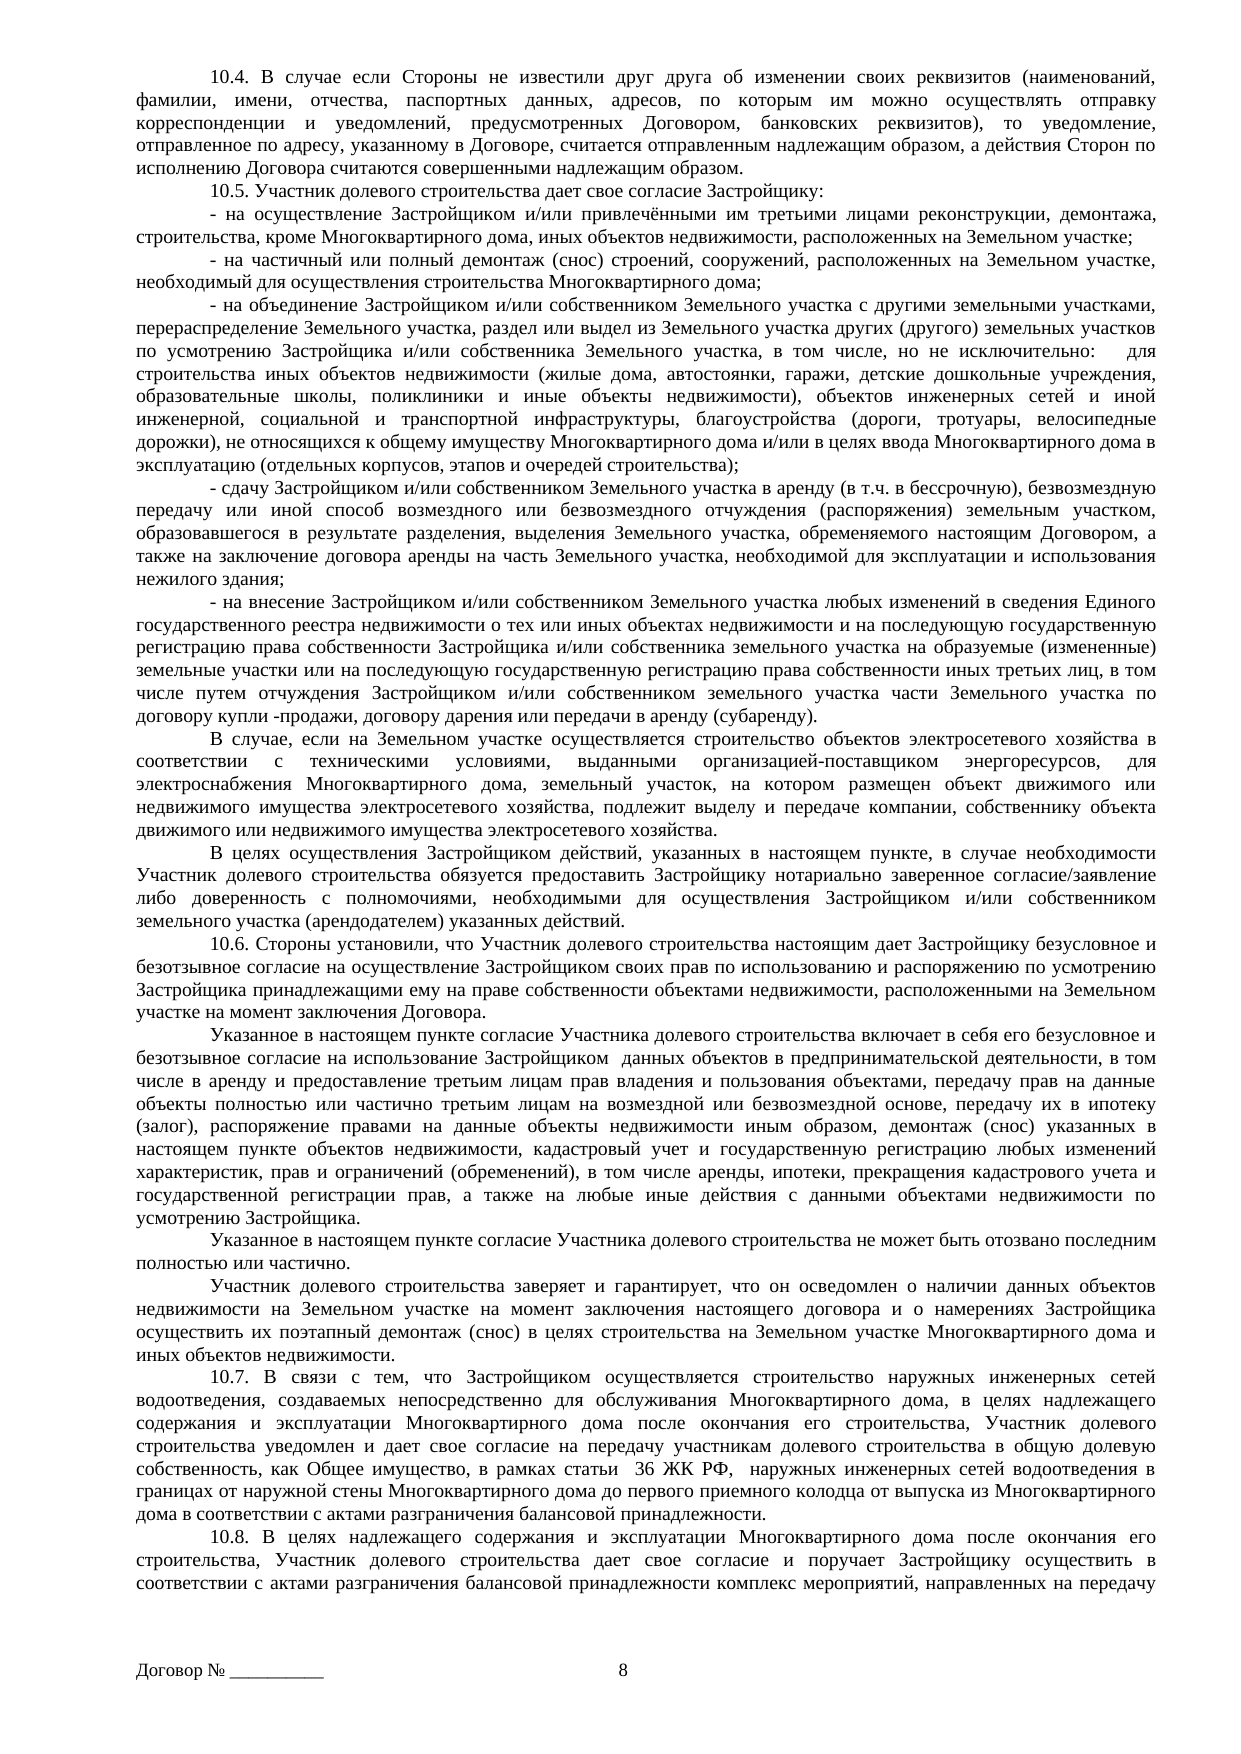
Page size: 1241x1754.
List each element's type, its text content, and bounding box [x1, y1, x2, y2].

text - на частичный или полный демонтаж (снос) строений, сооружений, расположенных на Земельном участке, необходимый для осуществления строительства Многоквартирного дома; [136, 247, 1157, 293]
text - на осуществление Застройщиком и/или привлечёнными им третьими лицами реконструкции, демонтажа, строительства, кроме Многоквартирного дома, иных объектов недвижимости, расположенных на Земельном участке; [136, 202, 1157, 247]
text 10.6. Стороны установили, что Участник долевого строительства настоящим дает Застройщику безусловное и безотзывное согласие на осуществление Застройщиком своих прав по использованию и распоряжению по усмотрению Застройщика принадлежащими ему на праве собственности объектами недвижимости, расположенными на Земельном участке на момент заключения Договора. [136, 932, 1157, 1023]
text - на объединение Застройщиком и/или собственником Земельного участка с другими земельными участками, перераспределение Земельного участка, раздел или выдел из Земельного участка других (другого) земельных участков по усмотрению Застройщика и/или собственника Земельного участка, в том числе, но не исключительно: для строительства иных объектов недвижимости (жилые дома, автостоянки, гаражи, детские дошкольные учреждения, образовательные школы, поликлиники и иные объекты недвижимости), объектов инженерных сетей и иной инженерной, социальной и транспортной инфраструктуры, благоустройства (дороги, тротуары, велосипедные дорожки), не относящихся к общему имуществу Многоквартирного дома и/или в целях ввода Многоквартирного дома в эксплуатацию (отдельных корпусов, этапов и очередей строительства); [136, 293, 1157, 476]
text Указанное в настоящем пункте согласие Участника долевого строительства включает в себя его безусловное и безотзывное согласие на использование Застройщиком данных объектов в предпринимательской деятельности, в том числе в аренду и предоставление третьим лицам прав владения и пользования объектами, передачу прав на данные объекты полностью или частично третьим лицам на возмездной или безвозмездной основе, передачу их в ипотеку (залог), распоряжение правами на данные объекты недвижимости иным образом, демонтаж (снос) указанных в настоящем пункте объектов недвижимости, кадастровый учет и государственную регистрацию любых изменений характеристик, прав и ограничений (обременений), в том числе аренды, ипотеки, прекращения кадастрового учета и государственной регистрации прав, а также на любые иные действия с данными объектами недвижимости по усмотрению Застройщика. [136, 1023, 1157, 1228]
text Указанное в настоящем пункте согласие Участника долевого строительства не может быть отозвано последним полностью или частично. [136, 1228, 1157, 1274]
text 10.5. Участник долевого строительства дает свое согласие Застройщику: [136, 179, 1157, 202]
text 10.7. В связи с тем, что Застройщиком осуществляется строительство наружных инженерных сетей водоотведения, создаваемых непосредственно для обслуживания Многоквартирного дома, в целях надлежащего содержания и эксплуатации Многоквартирного дома после окончания его строительства, Участник долевого строительства уведомлен и дает свое согласие на передачу участникам долевого строительства в общую долевую собственность, как Общее имущество, в рамках статьи 36 ЖК РФ, наружных инженерных сетей водоотведения в границах от наружной стены Многоквартирного дома до первого приемного колодца от выпуска из Многоквартирного дома в соответствии с актами разграничения балансовой принадлежности. [136, 1365, 1157, 1525]
text Участник долевого строительства заверяет и гарантирует, что он осведомлен о наличии данных объектов недвижимости на Земельном участке на момент заключения настоящего договора и о намерениях Застройщика осуществить их поэтапный демонтаж (снос) в целях строительства на Земельном участке Многоквартирного дома и иных объектов недвижимости. [136, 1274, 1157, 1365]
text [136, 1525, 1157, 1593]
text В целях осуществления Застройщиком действий, указанных в настоящем пункте, в случае необходимости Участник долевого строительства обязуется предоставить Застройщику нотариально заверенное согласие/заявление либо доверенность с полномочиями, необходимыми для осуществления Застройщиком и/или собственником земельного участка (арендодателем) указанных действий. [136, 841, 1157, 932]
text 10.4. В случае если Стороны не известили друг друга об изменении своих реквизитов (наименований, фамилии, имени, отчества, паспортных данных, адресов, по которым им можно осуществлять отправку корреспонденции и уведомлений, предусмотренных Договором, банковских реквизитов), то уведомление, отправленное по адресу, указанному в Договоре, считается отправленным надлежащим образом, а действия Сторон по исполнению Договора считаются совершенными надлежащим образом. [136, 65, 1157, 179]
text - сдачу Застройщиком и/или собственником Земельного участка в аренду (в т.ч. в бессрочную), безвозмездную передачу или иной способ возмездного или безвозмездного отчуждения (распоряжения) земельным участком, образовавшегося в результате разделения, выделения Земельного участка, обременяемого настоящим Договором, а также на заключение договора аренды на часть Земельного участка, необходимой для эксплуатации и использования нежилого здания; [136, 476, 1157, 590]
text - на внесение Застройщиком и/или собственником Земельного участка любых изменений в сведения Единого государственного реестра недвижимости о тех или иных объектах недвижимости и на последующую государственную регистрацию права собственности Застройщика и/или собственника земельного участка на образуемые (измененные) земельные участки или на последующую государственную регистрацию права собственности иных третьих лиц, в том числе путем отчуждения Застройщиком и/или собственником земельного участка части Земельного участка по договору купли -продажи, договору дарения или передачи в аренду (субаренду). [136, 590, 1157, 727]
text В случае, если на Земельном участке осуществляется строительство объектов электросетевого хозяйства в соответствии с техническими условиями, выданными организацией-поставщиком энергоресурсов, для электроснабжения Многоквартирного дома, земельный участок, на котором размещен объект движимого или недвижимого имущества электросетевого хозяйства, подлежит выделу и передаче компании, собственнику объекта движимого или недвижимого имущества электросетевого хозяйства. [136, 727, 1157, 841]
